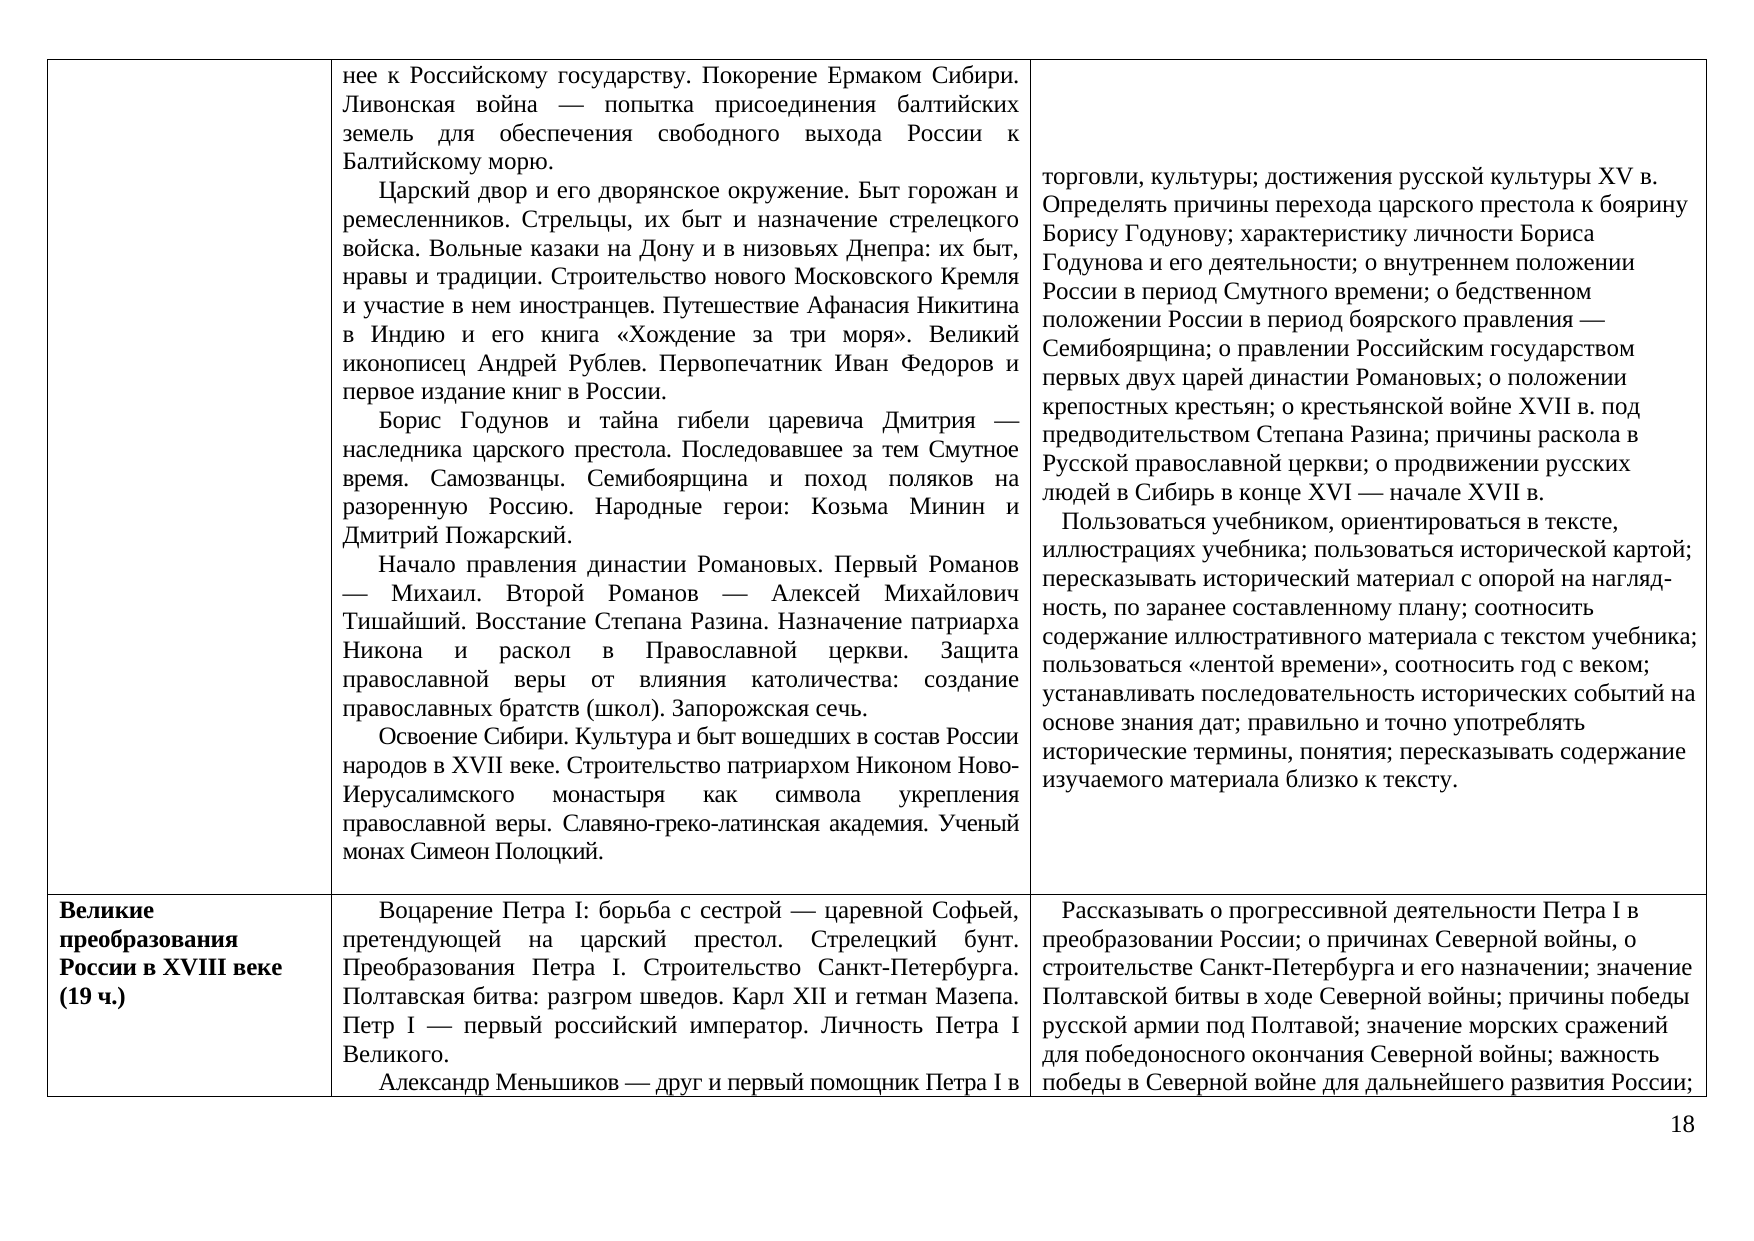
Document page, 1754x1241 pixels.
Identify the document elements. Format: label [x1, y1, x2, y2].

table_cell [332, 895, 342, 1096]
table_cell [1031, 60, 1706, 894]
table_cell [48, 60, 331, 894]
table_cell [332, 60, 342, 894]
table_cell [48, 895, 331, 1096]
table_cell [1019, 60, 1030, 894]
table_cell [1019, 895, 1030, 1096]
table_cell [1031, 895, 1706, 1096]
